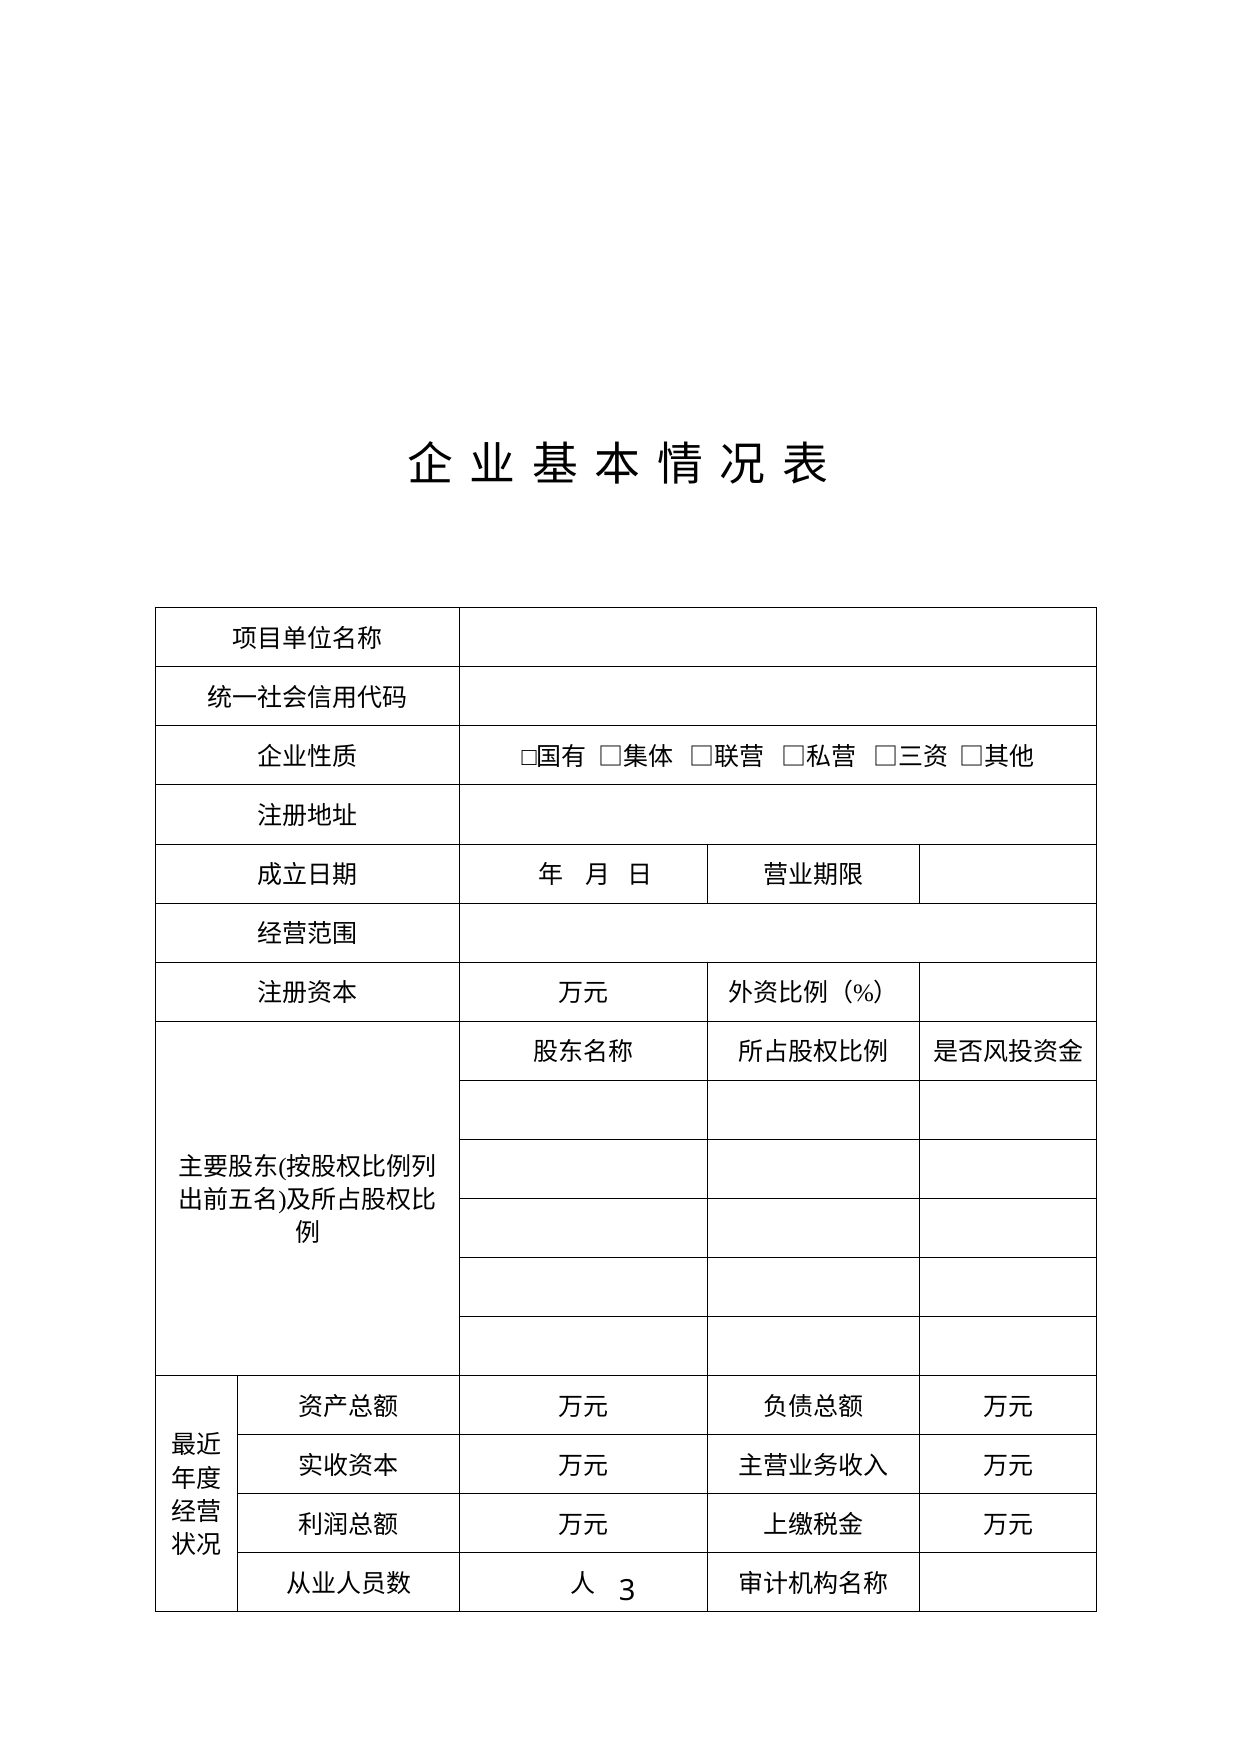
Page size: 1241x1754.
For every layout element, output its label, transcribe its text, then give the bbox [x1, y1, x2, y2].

text 企业基本情况表 [168, 400, 1084, 521]
table_cell 统一社会信用代码 [156, 667, 459, 725]
table_cell [920, 1553, 1096, 1611]
table_cell [708, 1140, 919, 1198]
table_cell 利润总额 [238, 1494, 459, 1552]
table_cell 万元 [920, 1435, 1096, 1493]
table_cell [460, 1140, 707, 1198]
table_cell 万元 [460, 1376, 707, 1434]
table_cell [708, 1081, 919, 1139]
table_cell 实收资本 [238, 1435, 459, 1493]
table_cell 审计机构名称 [708, 1553, 919, 1611]
table_cell [708, 1317, 919, 1375]
table_cell 万元 [460, 963, 707, 1021]
table_cell 注册地址 [156, 785, 459, 843]
table_cell 经营范围 [156, 904, 459, 962]
table_cell [920, 1199, 1096, 1257]
table_cell 人 [460, 1553, 707, 1611]
table_cell 万元 [460, 1494, 707, 1552]
table_cell [460, 1258, 707, 1316]
table_cell 万元 [460, 1435, 707, 1493]
table_cell 主营业务收入 [708, 1435, 919, 1493]
table_cell 外资比例（%） [708, 963, 919, 1021]
table_cell [920, 1317, 1096, 1375]
table_cell [920, 845, 1096, 902]
table_cell [460, 667, 1096, 725]
table_cell [460, 1199, 707, 1257]
table_cell 注册资本 [156, 963, 459, 1021]
table_cell [708, 1258, 919, 1316]
table_cell 资产总额 [238, 1376, 459, 1434]
table_cell 主要股东(按股权比例列出前五名)及所占股权比例 [156, 1022, 459, 1375]
table_cell 成立日期 [156, 845, 459, 902]
table_cell 万元 [920, 1494, 1096, 1552]
table_cell 股东名称 [460, 1022, 707, 1080]
table_cell [920, 1081, 1096, 1139]
table_cell 最近年度经营状况 [156, 1376, 237, 1611]
table_cell [920, 1258, 1096, 1316]
table_cell □国有 □集体 □联营 □私营 □三资 □其他 [460, 726, 1096, 784]
table_cell [920, 963, 1096, 1021]
table_cell [460, 904, 1096, 962]
table_header [460, 608, 1096, 666]
table_cell 营业期限 [708, 845, 919, 902]
table_cell [708, 1199, 919, 1257]
table_cell 是否风投资金 [920, 1022, 1096, 1080]
table_cell 从业人员数 [238, 1553, 459, 1611]
table_cell [460, 785, 1096, 843]
table_cell 上缴税金 [708, 1494, 919, 1552]
table_cell 负债总额 [708, 1376, 919, 1434]
table_cell [920, 1140, 1096, 1198]
table_cell [460, 1081, 707, 1139]
table_header 项目单位名称 [156, 608, 459, 666]
table_cell 企业性质 [156, 726, 459, 784]
table_cell 万元 [920, 1376, 1096, 1434]
table_cell 所占股权比例 [708, 1022, 919, 1080]
table_cell 年 月 日 [460, 845, 707, 902]
table_cell [460, 1317, 707, 1375]
